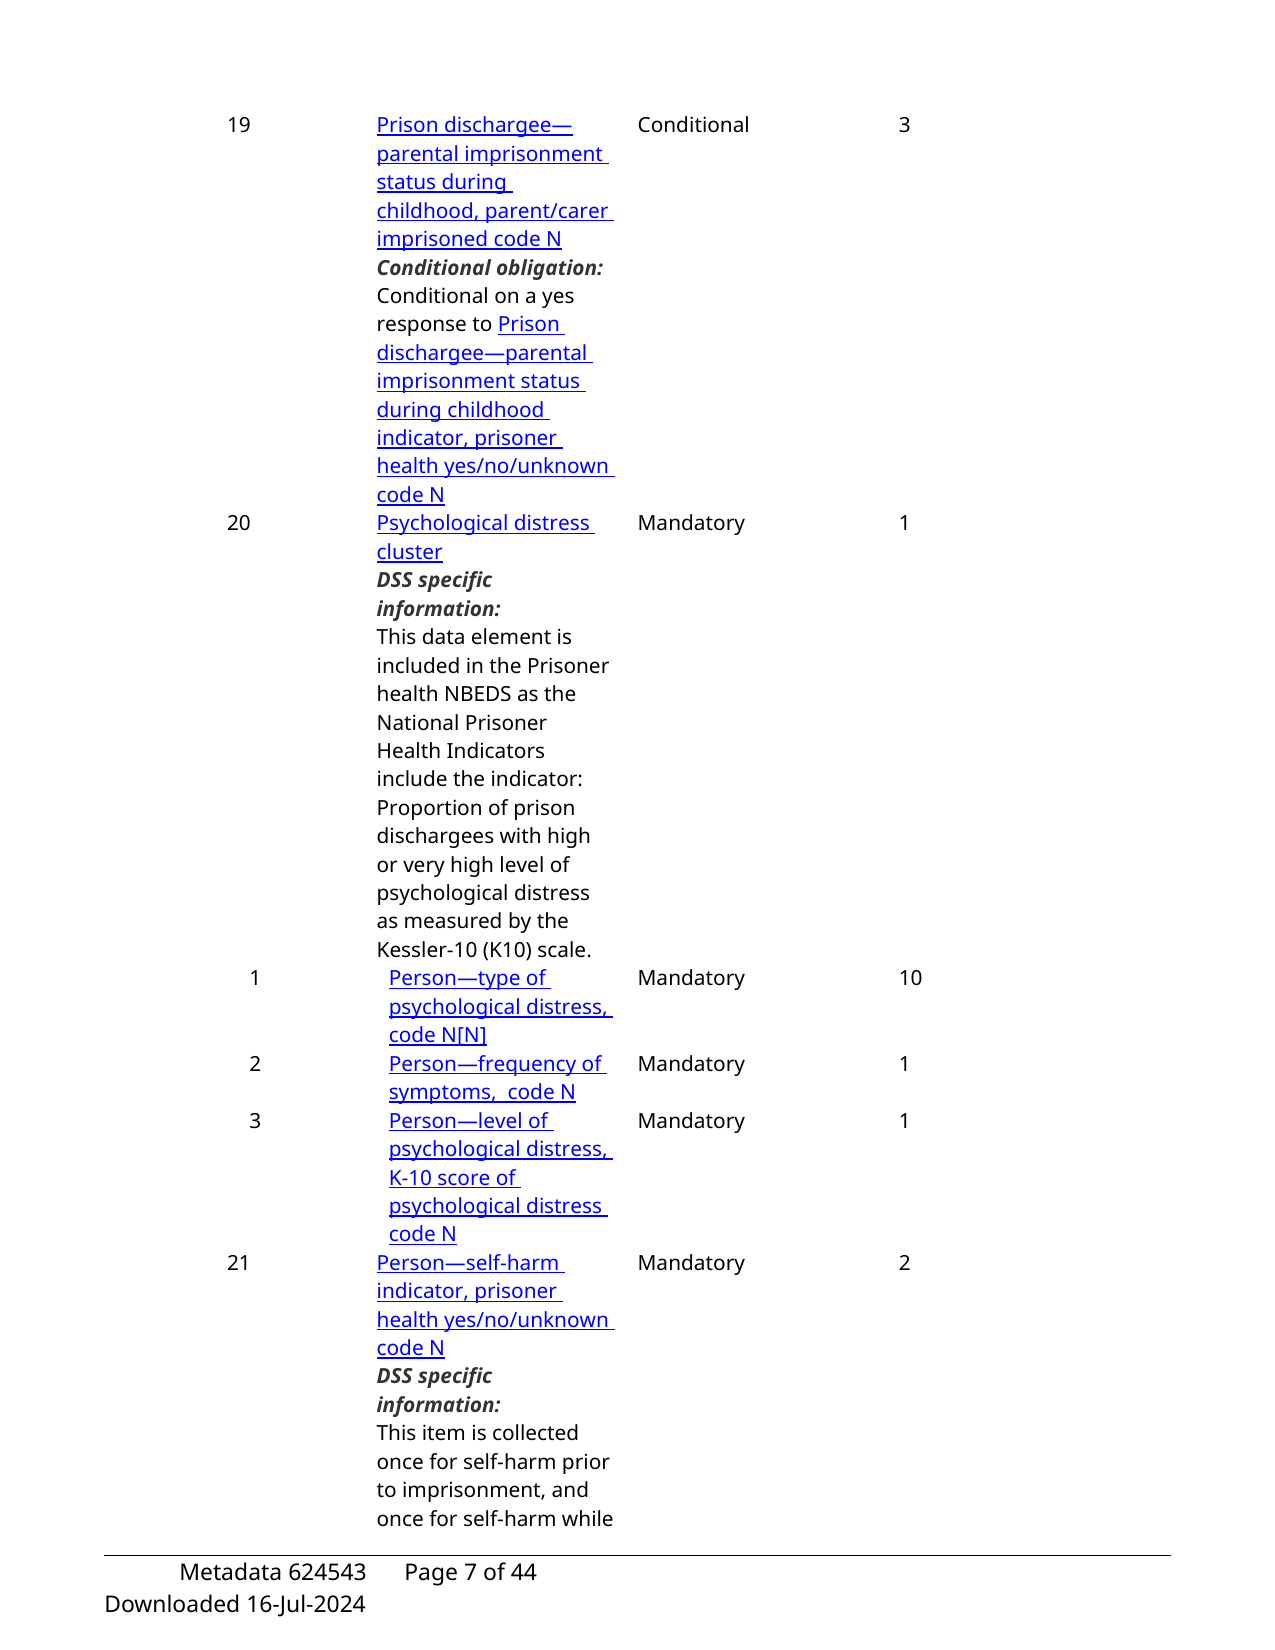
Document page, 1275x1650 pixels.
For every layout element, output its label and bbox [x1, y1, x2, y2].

table_cell [93, 110, 1159, 1532]
